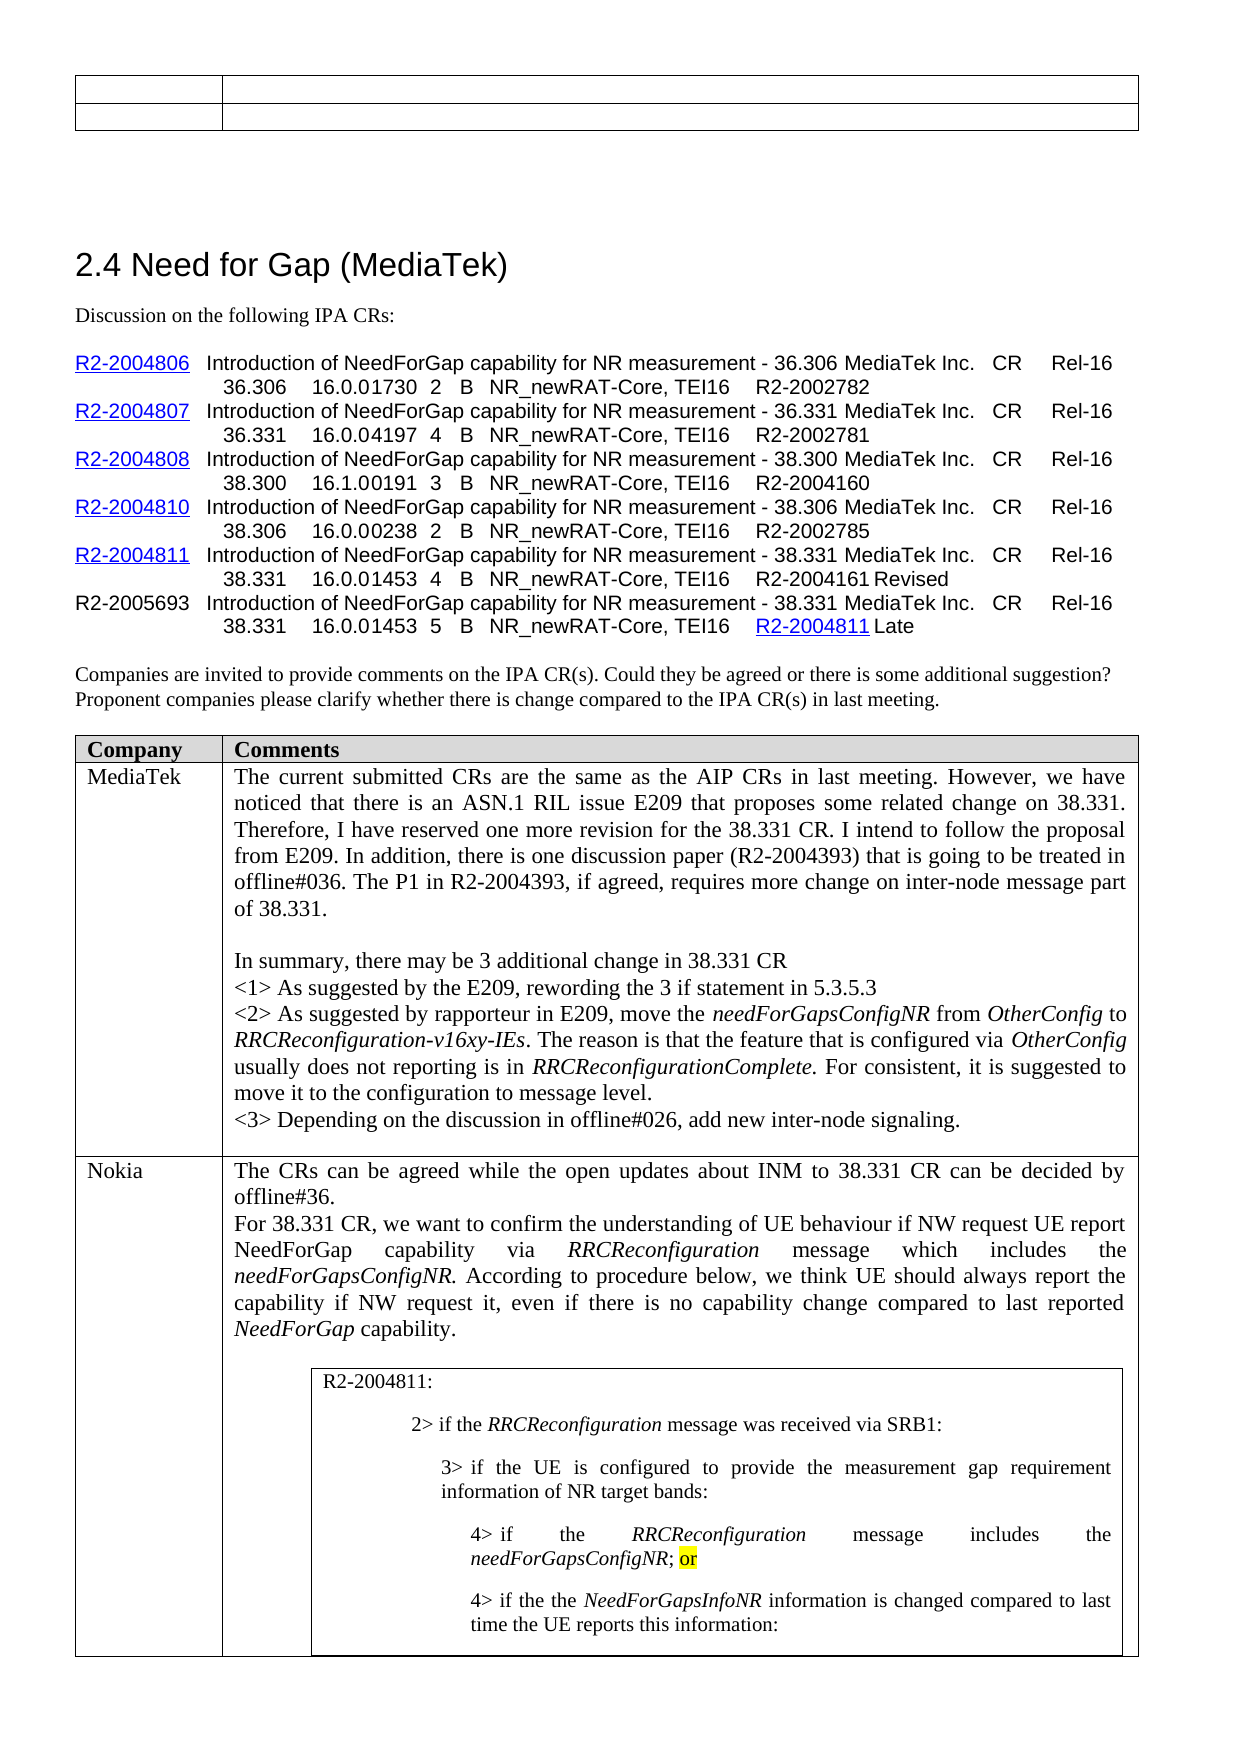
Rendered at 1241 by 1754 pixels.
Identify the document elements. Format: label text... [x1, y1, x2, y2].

table_cell MediaTek [76, 763, 222, 1156]
table_cell [223, 104, 1138, 130]
title R2-2004806 Introduction of NeedForGap capability for NR measurement - 36.306 MediaTek Inc. CR Rel-16 36.306 16.0.0 1730 2 B NR_newRAT-Core, TEI16 R2-2002782 [75, 351, 1165, 399]
text Companies are invited to provide comments on the IPA CR(s). Could they be agreed or there is some additional suggestion? Proponent companies please clarify whether there is change compared to the IPA CR(s) in last meeting. [75, 662, 1165, 711]
subtitle 2.4 Need for Gap (MediaTek) [75, 246, 1165, 284]
title R2-2005693 Introduction of NeedForGap capability for NR measurement - 38.331 MediaTek Inc. CR Rel-16 38.331 16.0.0 1453 5 B NR_newRAT-Core, TEI16 R2-2004811 Late [75, 590, 1165, 638]
table_header Comments [223, 736, 1138, 762]
title R2-2004810 Introduction of NeedForGap capability for NR measurement - 38.306 MediaTek Inc. CR Rel-16 38.306 16.0.0 0238 2 B NR_newRAT-Core, TEI16 R2-2002785 [75, 494, 1165, 542]
text Discussion on the following IPA CRs: [75, 303, 1165, 327]
table_cell The current submitted CRs are the same as the AIP CRs in last meeting. However, we have noticed that there is an ASN.1 RIL issue E209 that proposes some related change on 38.331. Therefore, I have reserved one more revision for the 38.331 CR. I intend to follow the proposal from E209. In addition, there is one discussion paper (R2-2004393) that is going to be treated in offline#036. The P1 in R2-2004393, if agreed, requires more change on inter-node message part of 38.331. In summary, there may be 3 additional change in 38.331 CR <1> As suggested by the E209, rewording the 3 if statement in 5.3.5.3 <2> As suggested by rapporteur in E209, move the needForGapsConfigNR from OtherConfig to RRCReconfiguration-v16xy-IEs. The reason is that the feature that is configured via OtherConfig usually does not reporting is in RRCReconfigurationComplete. For consistent, it is suggested to move it to the configuration to message level. <3> Depending on the discussion in offline#026, add new inter-node signaling. [223, 763, 1138, 1156]
title R2-2004811 Introduction of NeedForGap capability for NR measurement - 38.331 MediaTek Inc. CR Rel-16 38.331 16.0.0 1453 4 B NR_newRAT-Core, TEI16 R2-2004161 Revised [75, 542, 1165, 590]
table_header Company [76, 736, 222, 762]
table_cell [76, 104, 222, 130]
table_cell [223, 76, 1138, 102]
title R2-2004808 Introduction of NeedForGap capability for NR measurement - 38.300 MediaTek Inc. CR Rel-16 38.300 16.1.0 0191 3 B NR_newRAT-Core, TEI16 R2-2004160 [75, 447, 1165, 494]
table_cell [76, 76, 222, 102]
title R2-2004807 Introduction of NeedForGap capability for NR measurement - 36.331 MediaTek Inc. CR Rel-16 36.331 16.0.0 4197 4 B NR_newRAT-Core, TEI16 R2-2002781 [75, 399, 1165, 447]
table_cell Nokia [76, 1157, 222, 1656]
